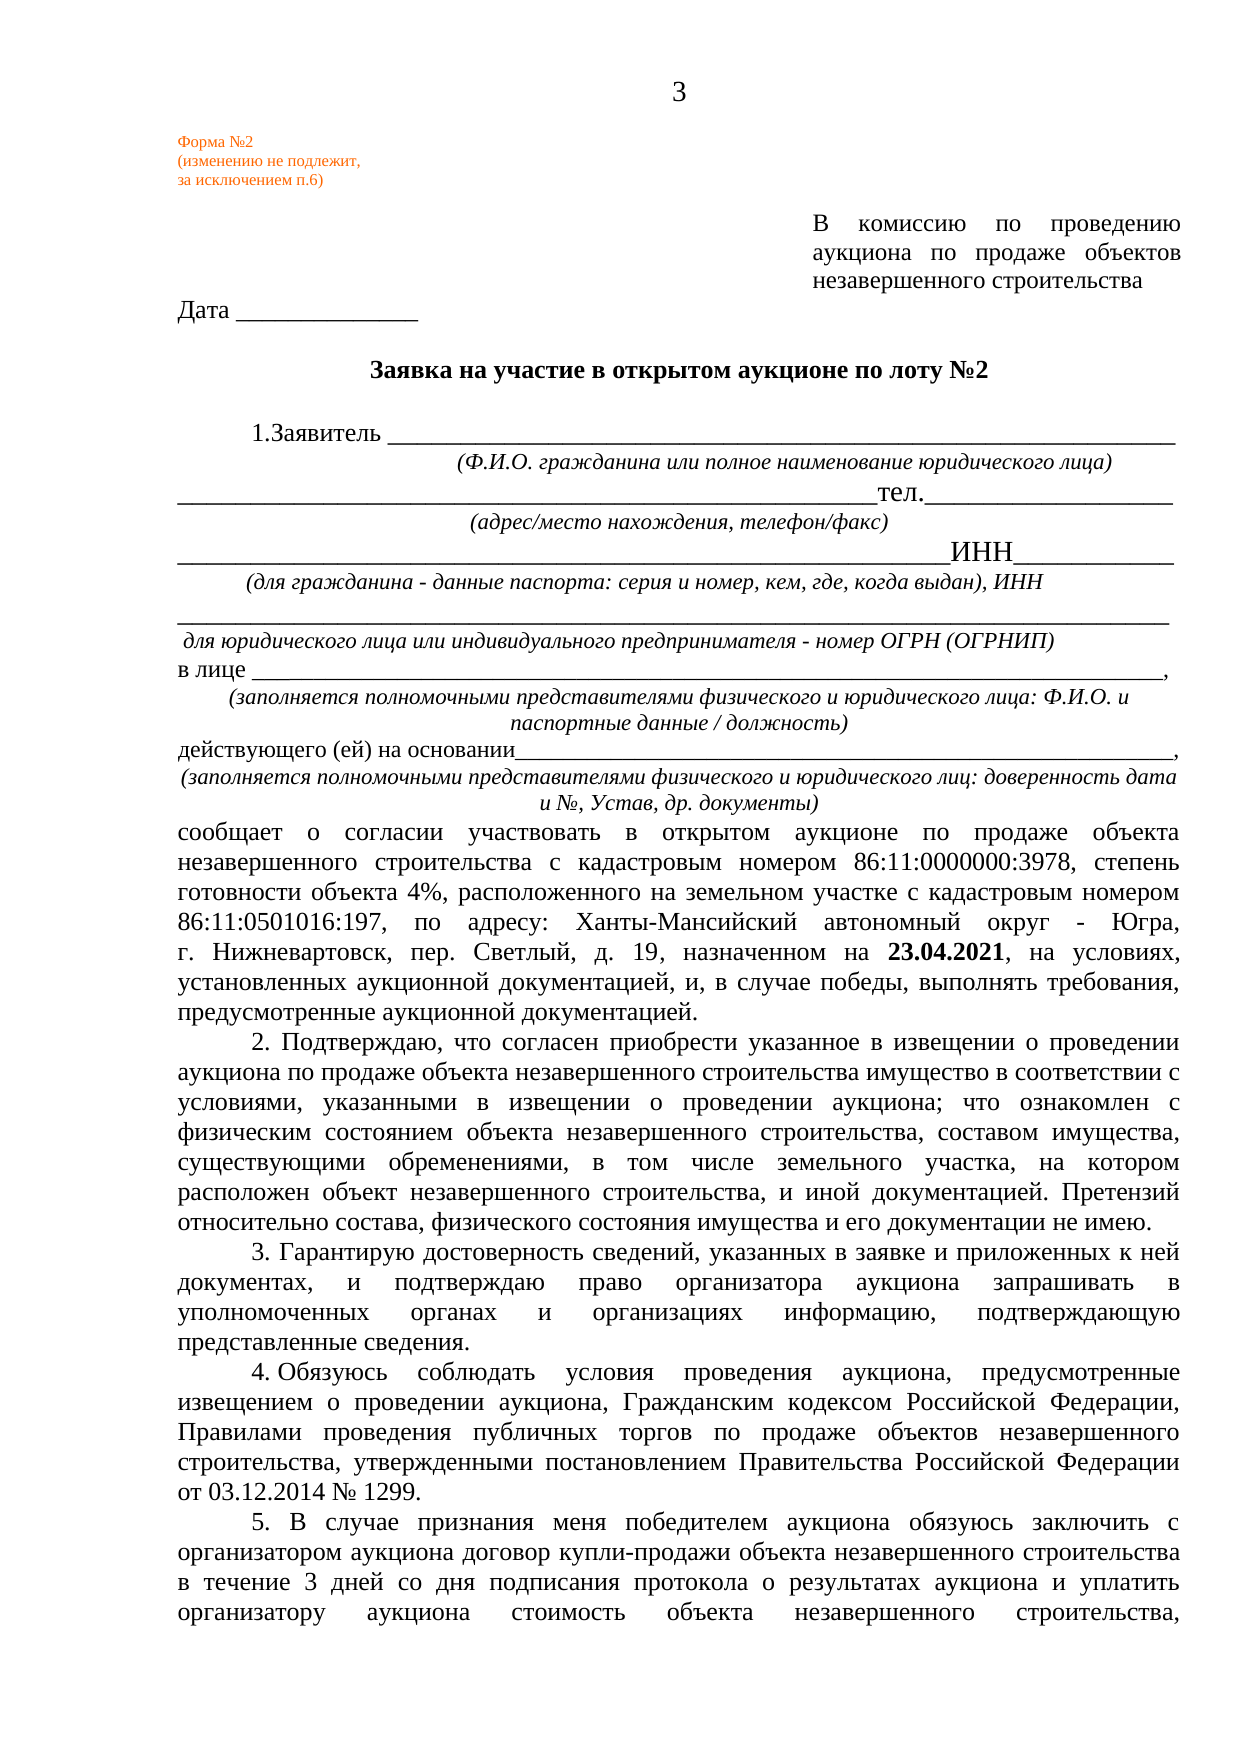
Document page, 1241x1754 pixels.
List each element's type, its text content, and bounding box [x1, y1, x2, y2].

text ____________________________________________________________________ [177, 594, 1181, 628]
text 2. Подтверждаю, что согласен приобрести указанное в извещении о проведении аукциона по продаже объекта незавершенного строительства имущество в соответствии с условиями, указанными в извещении о проведении аукциона; что ознакомлен с физическим состоянием объекта незавершенного строительства, составом имущества, существующими обременениями, в том числе земельного участка, на котором расположен объект незавершенного строительства, и иной документацией. Претензий относительно состава, физического состояния имущества и его документации не имею. [177, 1026, 1181, 1236]
text В комиссию по проведению аукциона по продаже объектов незавершенного строительства [812, 208, 1181, 294]
text 1.Заявитель ______________________________________________________ [177, 414, 1181, 448]
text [177, 1506, 1181, 1626]
text сообщает о согласии участвовать в открытом аукционе по продаже объекта незавершенного строительства с кадастровым номером 86:11:0000000:3978, степень готовности объекта 4%, расположенного на земельном участке с кадастровым номером 86:11:0501016:197, по адресу: Ханты-Мансийский автономный округ - Югра, г. Нижневартовск, пер. Светлый, д. 19, назначенном на 23.04.2021, на условиях, установленных аукционной документацией, и, в случае победы, выполнять требования, предусмотренные аукционной документацией. [177, 816, 1181, 1026]
text Заявка на участие в открытом аукционе по лоту №2 [177, 354, 1181, 384]
text 4. Обязуюсь соблюдать условия проведения аукциона, предусмотренные извещением о проведении аукциона, Гражданским кодексом Российской Федерации, Правилами проведения публичных торгов по продаже объектов незавершенного строительства, утвержденными постановлением Правительства Российской Федерации от 03.12.2014 № 1299. [177, 1356, 1181, 1506]
text (заполняется полномочными представителями физического и юридического лица: Ф.И.О. и паспортные данные / должность) [177, 683, 1181, 735]
text (изменению не подлежит, [177, 151, 1181, 170]
text Форма №2 [177, 131, 1181, 151]
text для юридического лица или индивидуального предпринимателя - номер ОГРН (ОГРНИП) [177, 628, 1181, 654]
text в лице ____________________________________________________________________________, [177, 654, 1181, 683]
text (для гражданина - данные паспорта: серия и номер, кем, где, когда выдан), ИНН [177, 568, 1181, 594]
text (адрес/место нахождения, телефон/факс) [177, 508, 1181, 534]
text за исключением п.6) [177, 170, 1181, 189]
text _____________________________________________________ИНН___________ [177, 534, 1181, 568]
text Дата ______________ [177, 294, 1181, 324]
text (Ф.И.О. гражданина или полное наименование юридического лица) [177, 448, 1181, 474]
text действующего (ей) на основании_______________________________________________________, (заполняется полномочными представителями физического и юридического лиц: доверенность дата и №, Устав, др. документы) [177, 735, 1181, 816]
text ________________________________________________тел._________________ [177, 474, 1181, 508]
text 3. Гарантирую достоверность сведений, указанных в заявке и приложенных к ней документах, и подтверждаю право организатора аукциона запрашивать в уполномоченных органах и организациях информацию, подтверждающую представленные сведения. [177, 1236, 1181, 1356]
